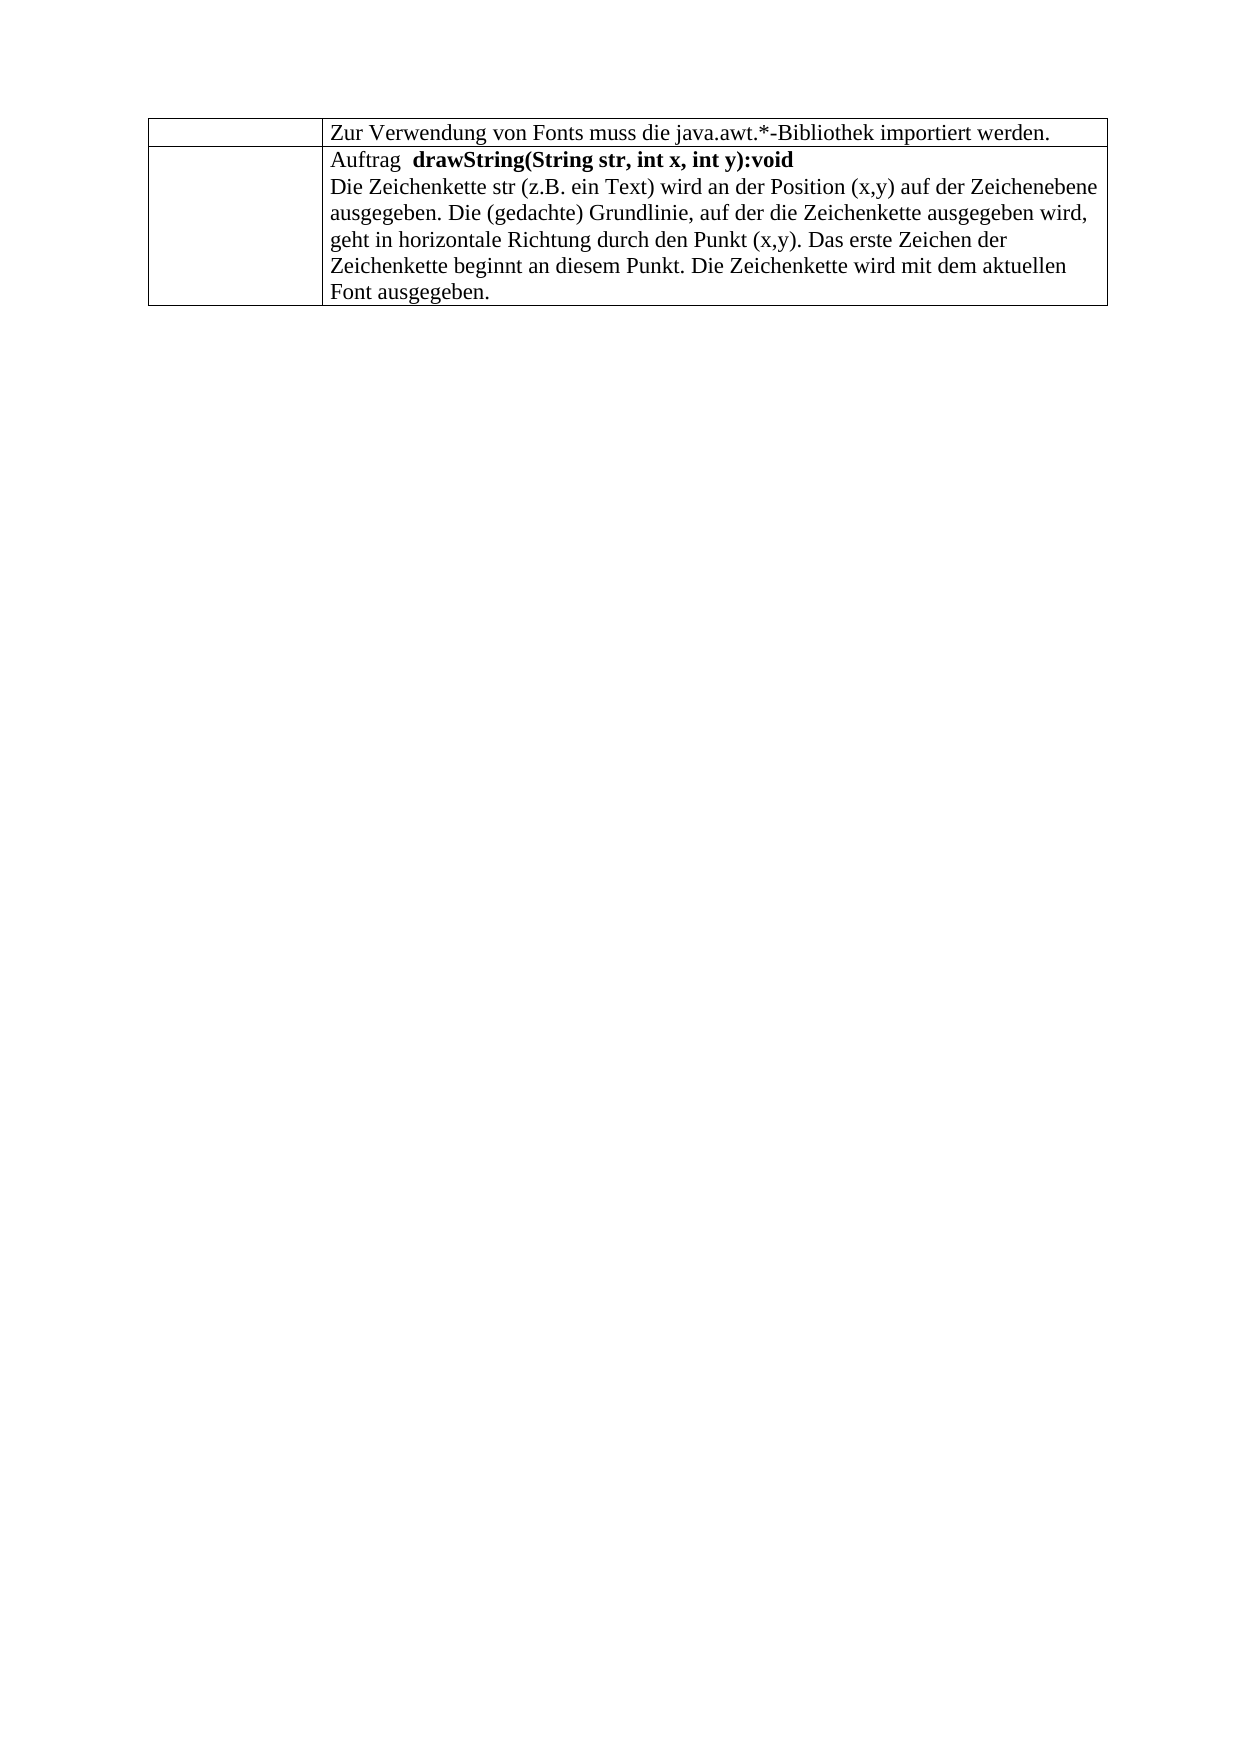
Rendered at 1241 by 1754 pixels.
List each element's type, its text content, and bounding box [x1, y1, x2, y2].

table_cell [149, 147, 322, 305]
table_cell [149, 119, 322, 146]
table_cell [323, 119, 1107, 146]
table_cell Auftrag drawString(String str, int x, int y):void Die Zeichenkette str (z.B. ein Text) wird an der Position (x,y) auf der Zeichenebene ausgegeben. Die (gedachte) Grundlinie, auf der die Zeichenkette ausgegeben wird, geht in horizontale Richtung durch den Punkt (x,y). Das erste Zeichen der Zeichenkette beginnt an diesem Punkt. Die Zeichenkette wird mit dem aktuellen Font ausgegeben. [323, 147, 1107, 305]
